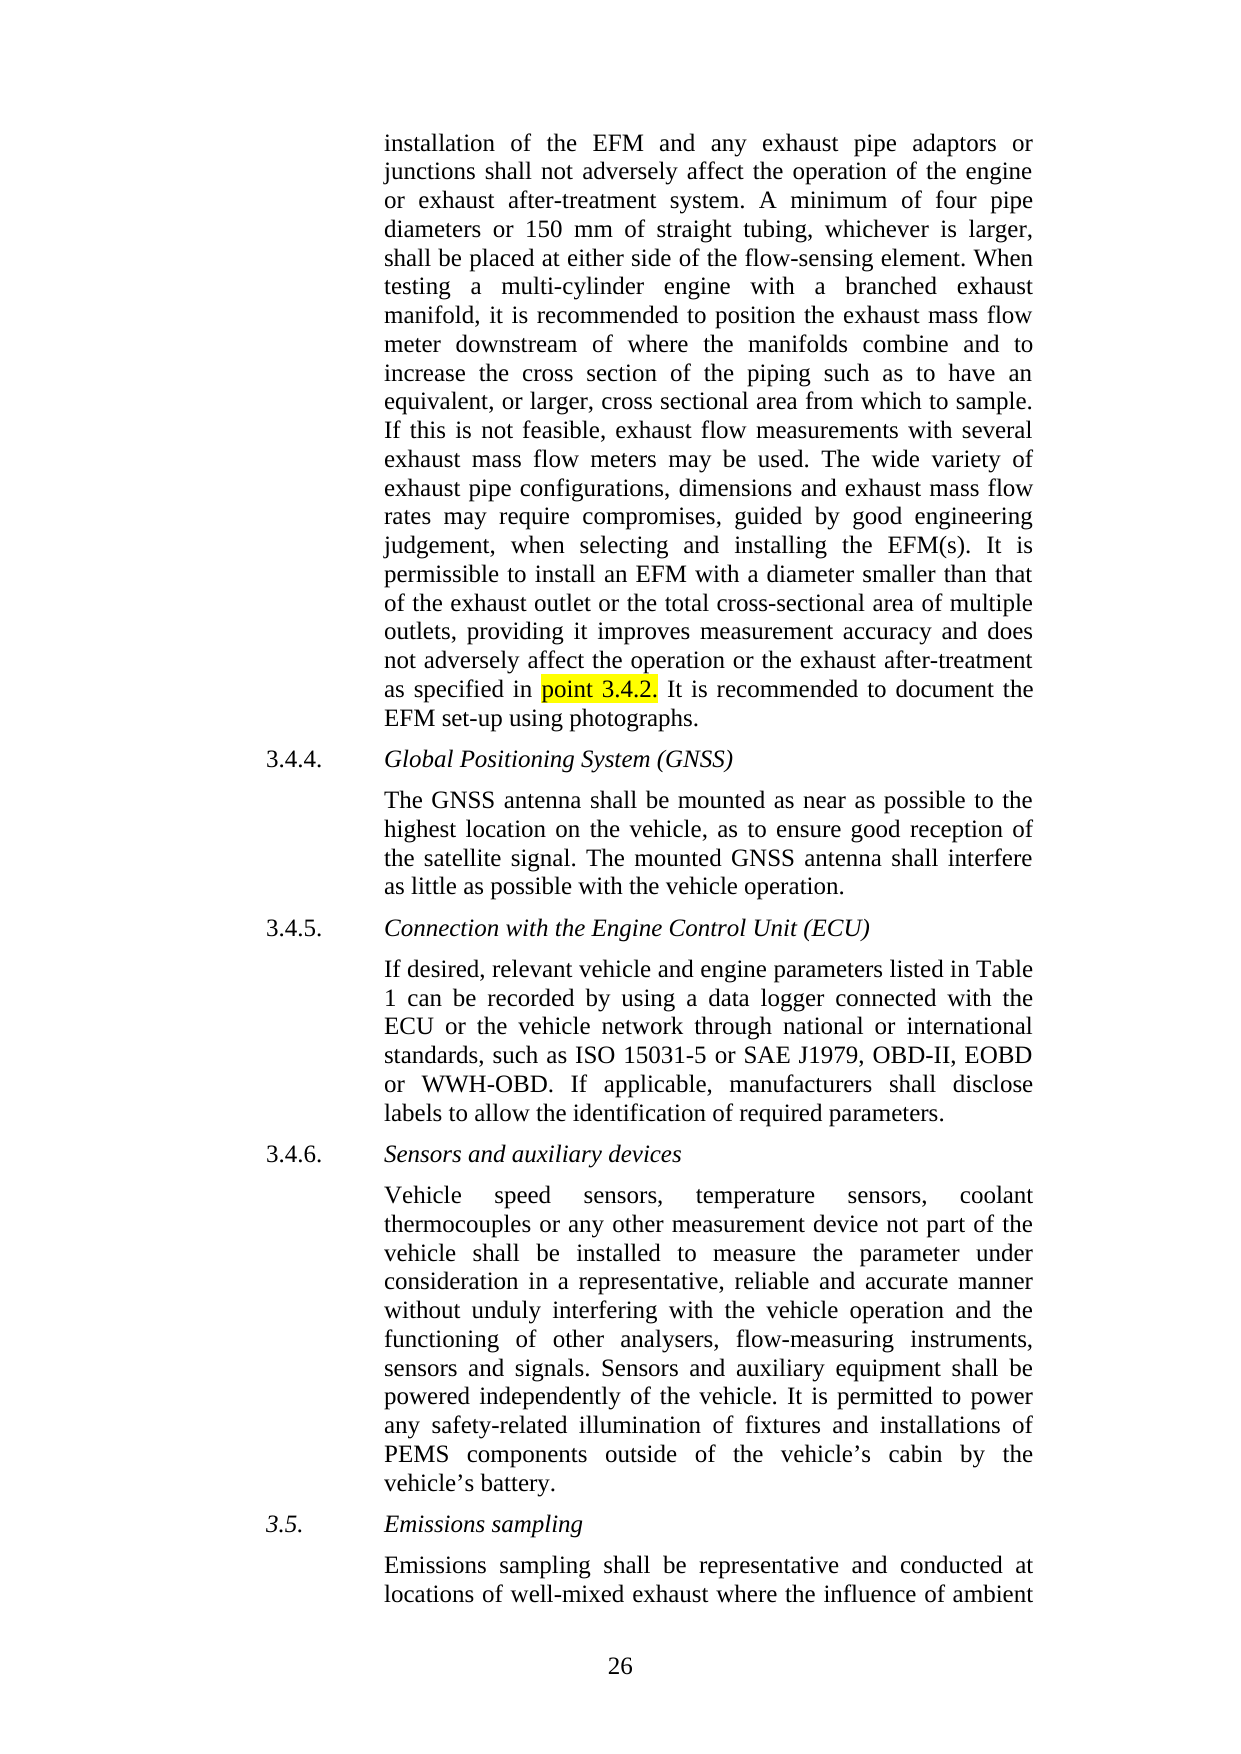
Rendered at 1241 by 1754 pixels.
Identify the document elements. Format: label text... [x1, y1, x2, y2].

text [384, 128, 1034, 731]
text If desired, relevant vehicle and engine parameters listed in Table 1 can be recorded by using a data logger connected with the ECU or the vehicle network through national or international standards, such as ISO 15031-5 or SAE J1979, OBD-II, EOBD or WWH-OBD. If applicable, manufacturers shall disclose labels to allow the identification of required parameters. [384, 954, 1034, 1126]
subtitle 3.4.4. Global Positioning System (GNSS) [266, 744, 1034, 773]
subtitle 3.4.6. Sensors and auxiliary devices [266, 1139, 1034, 1168]
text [384, 1550, 1034, 1608]
subtitle 3.5. Emissions sampling [266, 1509, 1034, 1538]
text The GNSS antenna shall be mounted as near as possible to the highest location on the vehicle, as to ensure good reception of the satellite signal. The mounted GNSS antenna shall interfere as little as possible with the vehicle operation. [384, 785, 1034, 900]
subtitle 3.4.5. Connection with the Engine Control Unit (ECU) [266, 913, 1034, 941]
text Vehicle speed sensors, temperature sensors, coolant thermocouples or any other measurement device not part of the vehicle shall be installed to measure the parameter under consideration in a representative, reliable and accurate manner without unduly interfering with the vehicle operation and the functioning of other analysers, flow-measuring instruments, sensors and signals. Sensors and auxiliary equipment shall be powered independently of the vehicle. It is permitted to power any safety-related illumination of fixtures and installations of PEMS components outside of the vehicle’s cabin by the vehicle’s battery. [384, 1180, 1034, 1496]
